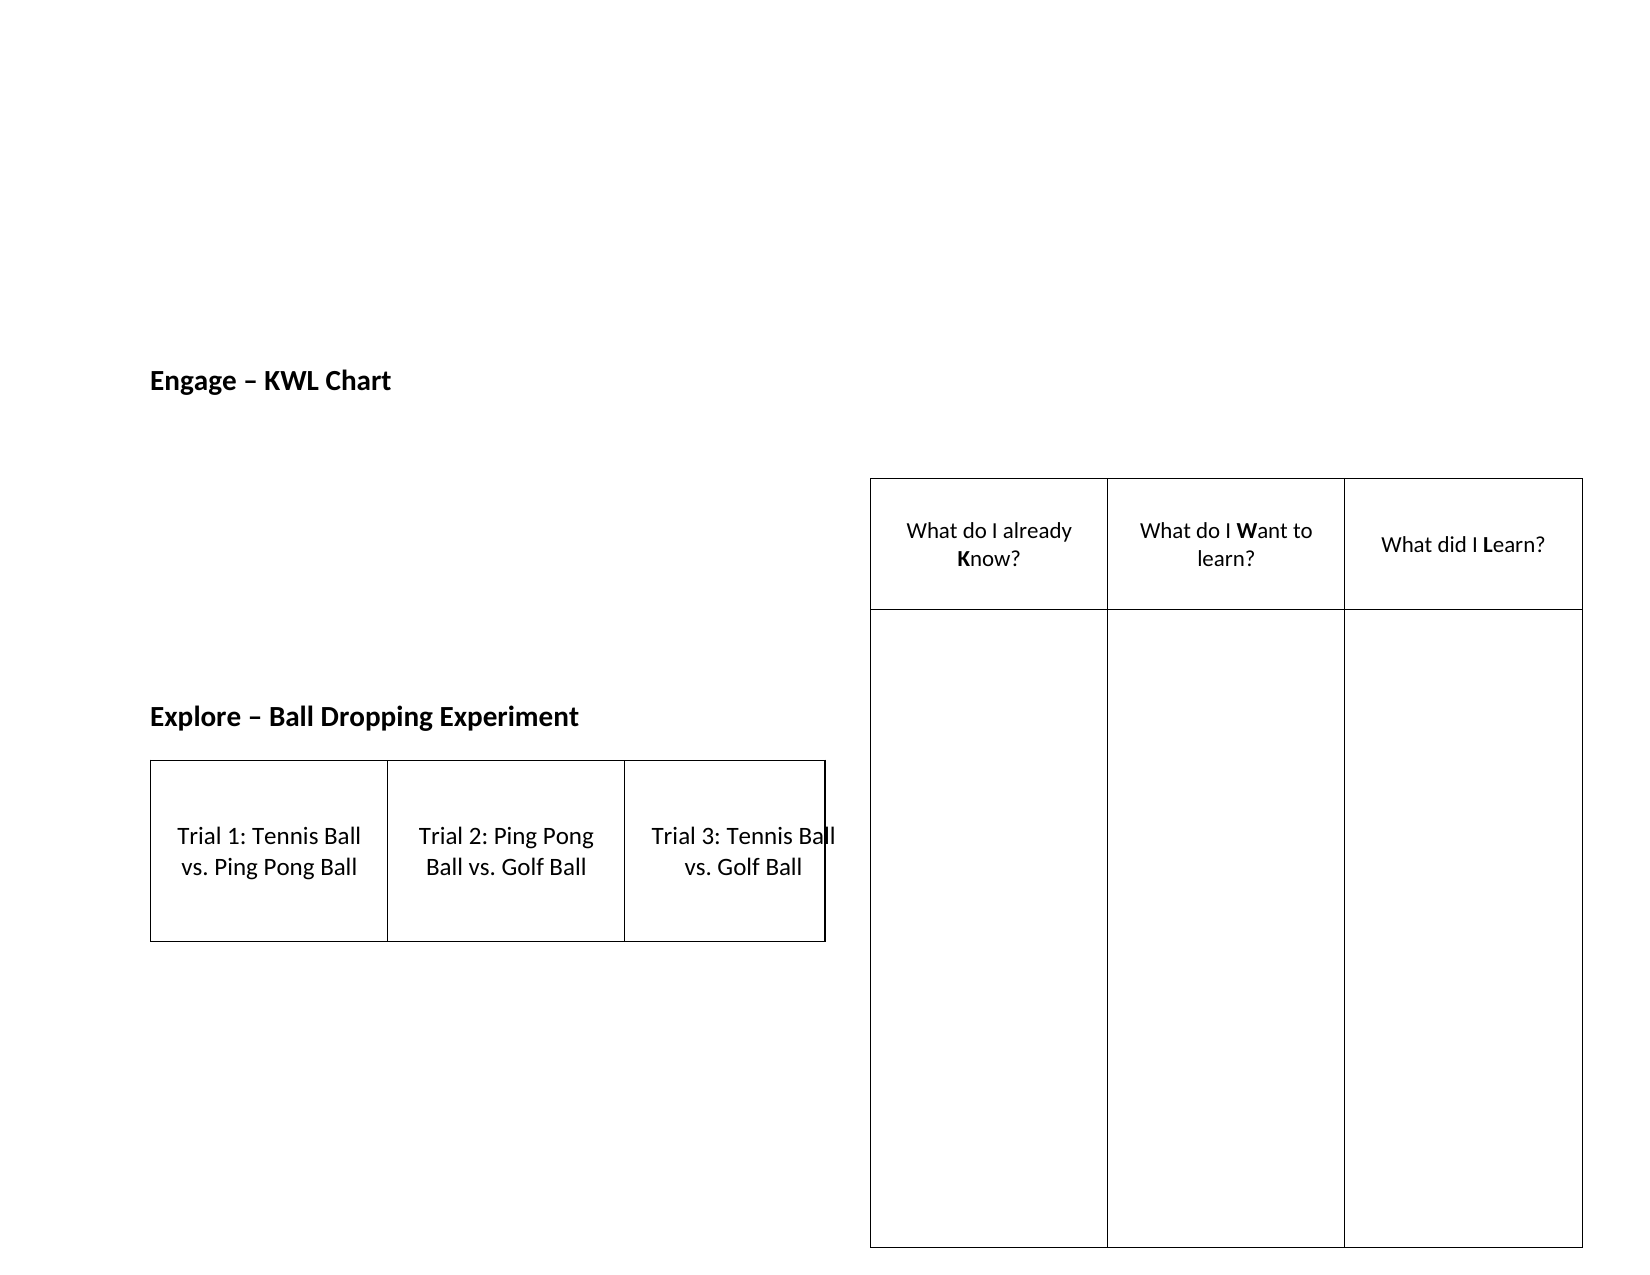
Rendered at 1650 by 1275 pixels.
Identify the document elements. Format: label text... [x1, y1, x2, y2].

text Engage – KWL Chart [150, 362, 787, 398]
table_header Trial 2: Ping Pong Ball vs. Golf Ball [388, 761, 624, 941]
table_cell [1345, 610, 1582, 1247]
table_header What do I already Know? [871, 479, 1107, 609]
table_header Trial 3: Tennis Ball vs. Golf Ball [625, 761, 824, 941]
table_header Trial 1: Tennis Ball vs. Ping Pong Ball [151, 761, 387, 941]
table_cell [871, 610, 1107, 1247]
table_header What did I Learn? [1345, 479, 1582, 609]
table_cell [1108, 610, 1344, 1247]
text Explore – Ball Dropping Experiment [150, 698, 787, 733]
table_header What do I Want to learn? [1108, 479, 1344, 609]
